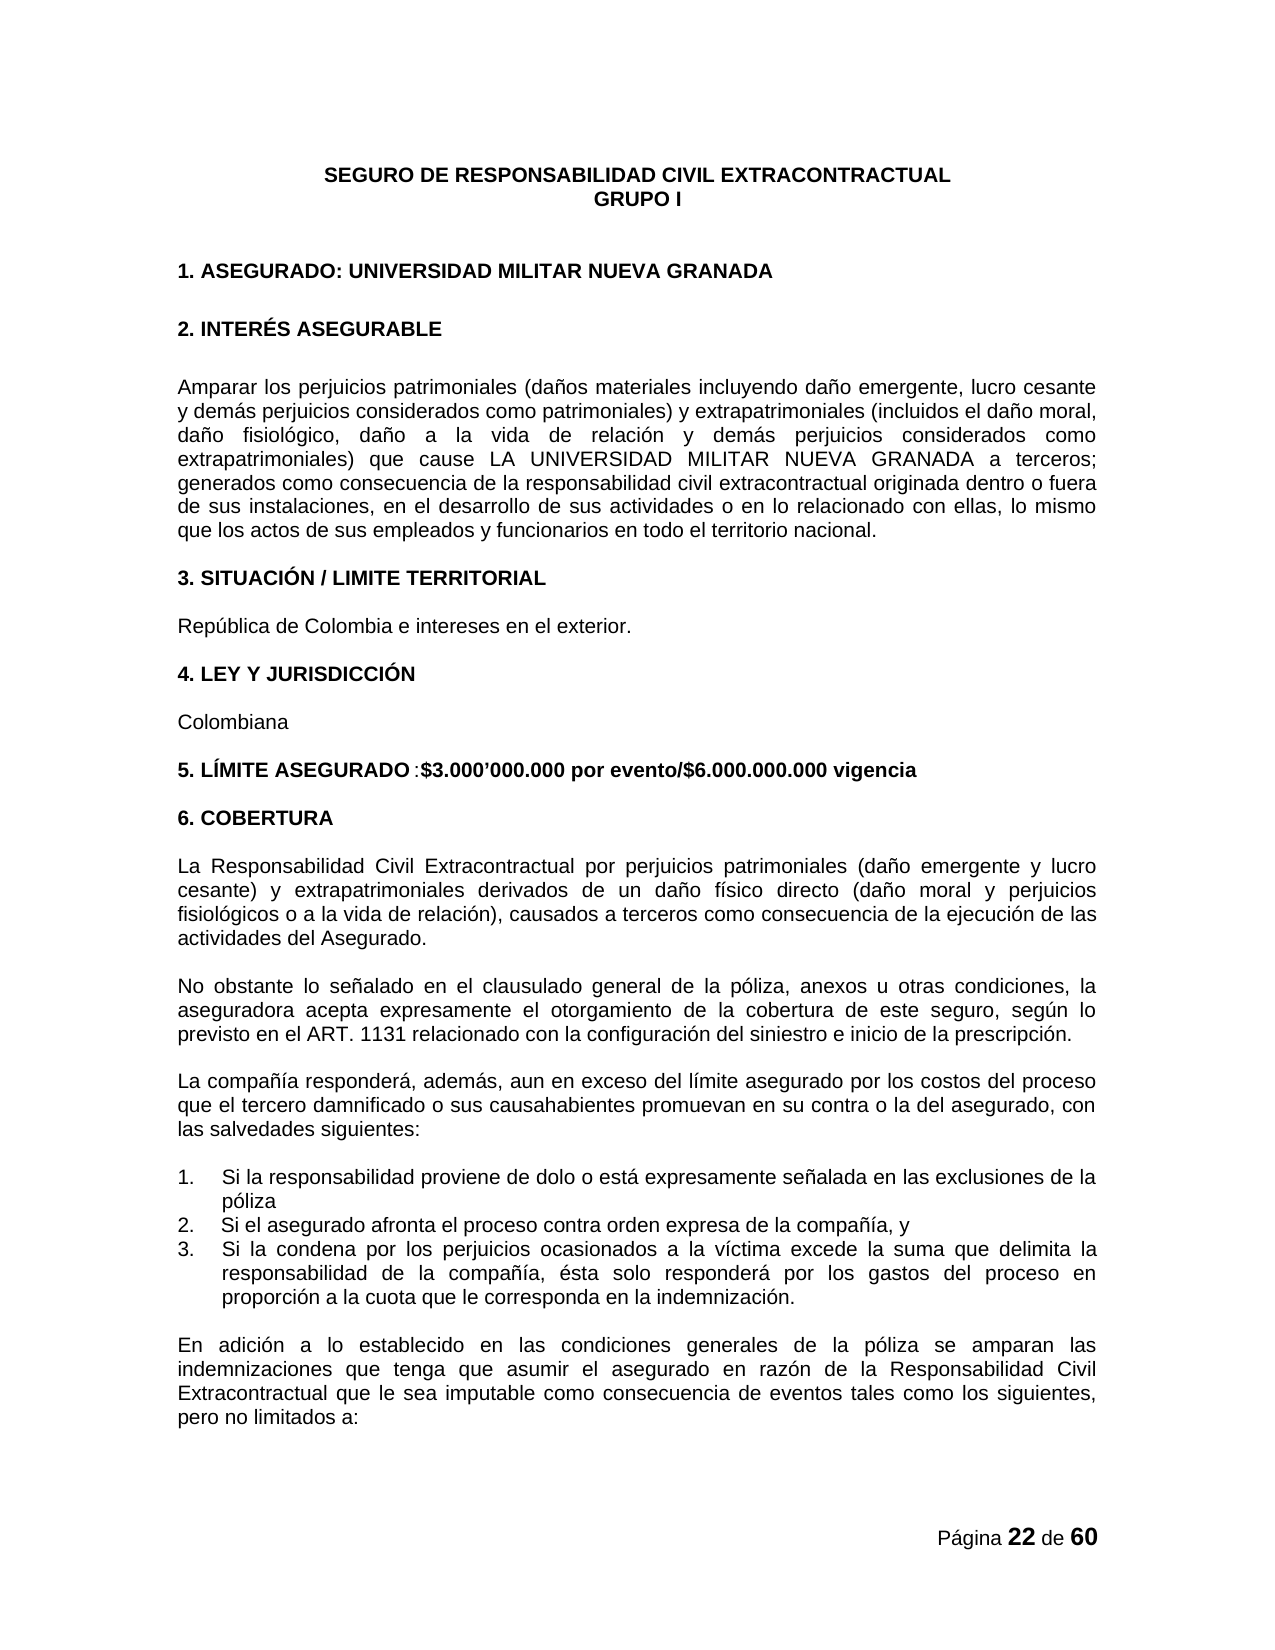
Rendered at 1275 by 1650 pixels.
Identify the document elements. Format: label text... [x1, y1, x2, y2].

text SEGURO DE RESPONSABILIDAD CIVIL EXTRACONTRACTUAL [177, 163, 1098, 187]
text La compañía responderá, además, aun en exceso del límite asegurado por los costos del proceso que el tercero damnificado o sus causahabientes promuevan en su contra o la del asegurado, con las salvedades siguientes: [177, 1069, 1098, 1141]
list Si la condena por los perjuicios ocasionados a la víctima excede la suma que delimita la responsabilidad de la compañía, ésta solo responderá por los gastos del proceso en proporción a la cuota que le corresponda en la indemnización. [177, 1237, 1098, 1309]
text 3. SITUACIÓN / LIMITE TERRITORIAL [177, 566, 1098, 590]
text Amparar los perjuicios patrimoniales (daños materiales incluyendo daño emergente, lucro cesante y demás perjuicios considerados como patrimoniales) y extrapatrimoniales (incluidos el daño moral, daño fisiológico, daño a la vida de relación y demás perjuicios considerados como extrapatrimoniales) que cause LA UNIVERSIDAD MILITAR NUEVA GRANADA a terceros; generados como consecuencia de la responsabilidad civil extracontractual originada dentro o fuera de sus instalaciones, en el desarrollo de sus actividades o en lo relacionado con ellas, lo mismo que los actos de sus empleados y funcionarios en todo el territorio nacional. [177, 374, 1098, 542]
text 5. LÍMITE ASEGURADO : $3.000’000.000 por evento/$6.000.000.000 vigencia [177, 758, 1098, 782]
text 4. LEY Y JURISDICCIÓN [177, 662, 1098, 686]
text La Responsabilidad Civil Extracontractual por perjuicios patrimoniales (daño emergente y lucro cesante) y extrapatrimoniales derivados de un daño físico directo (daño moral y perjuicios fisiológicos o a la vida de relación), causados a terceros como consecuencia de la ejecución de las actividades del Asegurado. [177, 854, 1098, 949]
text No obstante lo señalado en el clausulado general de la póliza, anexos u otras condiciones, la aseguradora acepta expresamente el otorgamiento de la cobertura de este seguro, según lo previsto en el ART. 1131 relacionado con la configuración del siniestro e inicio de la prescripción. [177, 973, 1098, 1045]
list Si la responsabilidad proviene de dolo o está expresamente señalada en las exclusiones de la póliza [177, 1165, 1098, 1213]
list Si el asegurado afronta el proceso contra orden expresa de la compañía, y [177, 1213, 1098, 1237]
text 6. COBERTURA [177, 806, 1098, 830]
text 1. ASEGURADO: UNIVERSIDAD MILITAR NUEVA GRANADA [177, 258, 1098, 282]
text 2. INTERÉS ASEGURABLE [177, 316, 1098, 340]
text GRUPO I [177, 187, 1098, 211]
text República de Colombia e intereses en el exterior. [177, 614, 1098, 638]
text Colombiana [177, 710, 1098, 734]
text En adición a lo establecido en las condiciones generales de la póliza se amparan las indemnizaciones que tenga que asumir el asegurado en razón de la Responsabilidad Civil Extracontractual que le sea imputable como consecuencia de eventos tales como los siguientes, pero no limitados a: [177, 1333, 1098, 1429]
